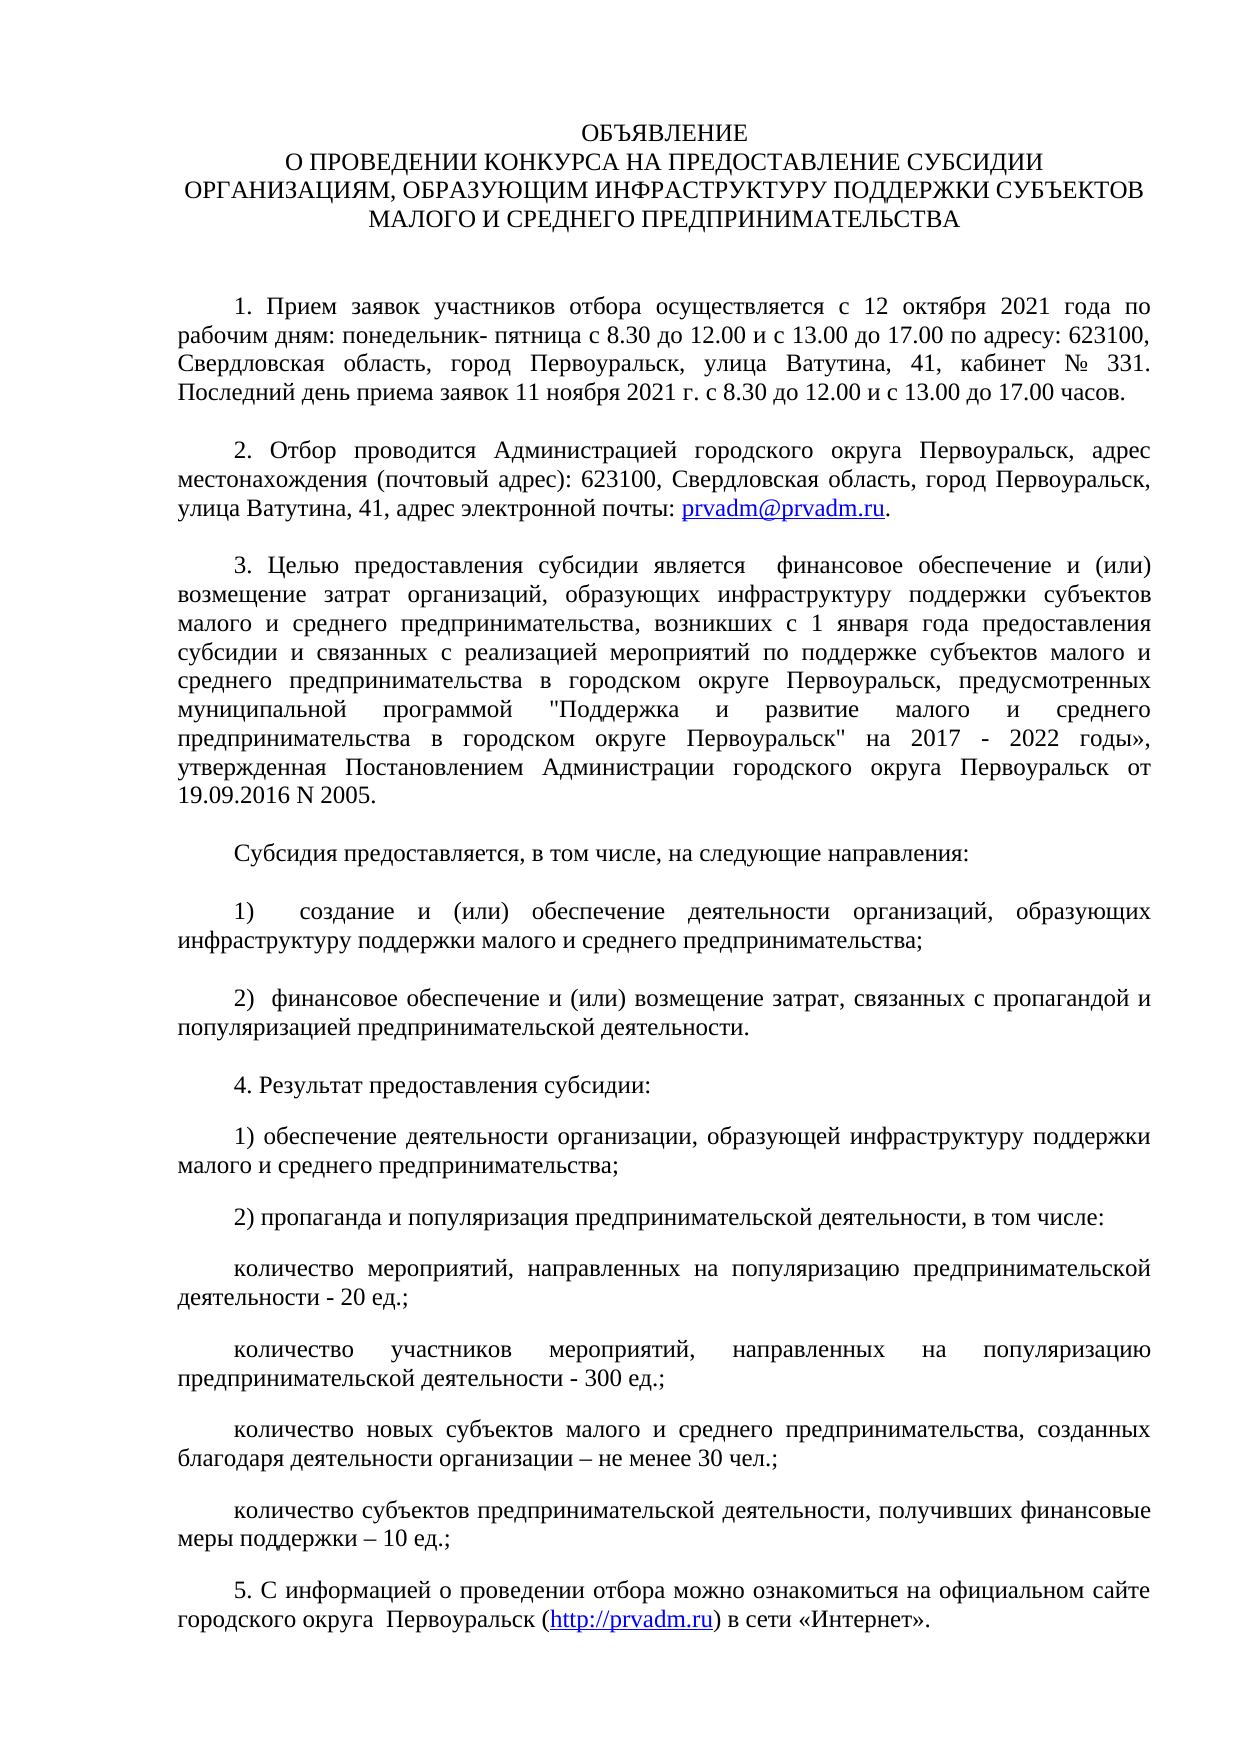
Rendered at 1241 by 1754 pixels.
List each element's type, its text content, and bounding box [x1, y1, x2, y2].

text 3. Целью предоставления субсидии является финансовое обеспечение и (или) возмещение затрат организаций, образующих инфраструктуру поддержки субъектов малого и среднего предпринимательства, возникших с 1 января года предоставления субсидии и связанных с реализацией мероприятий по поддержке субъектов малого и среднего предпринимательства в городском округе Первоуральск, предусмотренных муниципальной программой "Поддержка и развитие малого и среднего предпринимательства в городском округе Первоуральск" на 2017 - 2022 годы», утвержденная Постановлением Администрации городского округа Первоуральск от 19.09.2016 N 2005. [177, 551, 1152, 809]
text Субсидия предоставляется, в том числе, на следующие направления: [177, 838, 1152, 867]
text 1) обеспечение деятельности организации, образующей инфраструктуру поддержки малого и среднего предпринимательства; [177, 1121, 1152, 1179]
text количество мероприятий, направленных на популяризацию предпринимательской деятельности - 20 ед.; [177, 1253, 1152, 1311]
text О ПРОВЕДЕНИИ КОНКУРСА НА ПРЕДОСТАВЛЕНИЕ СУБСИДИИ ОРГАНИЗАЦИЯМ, ОБРАЗУЮЩИМ ИНФРАСТРУКТУРУ ПОДДЕРЖКИ СУБЪЕКТОВ МАЛОГО И СРЕДНЕГО ПРЕДПРИНИМАТЕЛЬСТВА [177, 147, 1152, 233]
text 5. С информацией о проведении отбора можно ознакомиться на официальном сайте городского округа Первоуральск (http://prvadm.ru) в сети «Интернет». [177, 1575, 1152, 1633]
text количество субъектов предпринимательской деятельности, получивших финансовые меры поддержки – 10 ед.; [177, 1495, 1152, 1552]
text количество новых субъектов малого и среднего предпринимательства, созданных благодаря деятельности организации – не менее 30 чел.; [177, 1414, 1152, 1472]
text 2) финансовое обеспечение и (или) возмещение затрат, связанных с пропагандой и популяризацией предпринимательской деятельности. [177, 983, 1152, 1041]
text 1) создание и (или) обеспечение деятельности организаций, образующих инфраструктуру поддержки малого и среднего предпринимательства; [177, 896, 1152, 954]
text количество участников мероприятий, направленных на популяризацию предпринимательской деятельности - 300 ед.; [177, 1334, 1152, 1391]
text 2) пропаганда и популяризация предпринимательской деятельности, в том числе: [177, 1202, 1152, 1231]
text 1. Прием заявок участников отбора осуществляется с 12 октября 2021 года по рабочим дням: понедельник- пятница с 8.30 до 12.00 и с 13.00 до 17.00 по адресу: 623100, Свердловская область, город Первоуральск, улица Ватутина, 41, кабинет № 331. Последний день приема заявок 11 ноября 2021 г. с 8.30 до 12.00 и с 13.00 до 17.00 часов. [177, 291, 1152, 406]
text 2. Отбор проводится Администрацией городского округа Первоуральск, адрес местонахождения (почтовый адрес): 623100, Свердловская область, город Первоуральск, улица Ватутина, 41, адрес электронной почты: prvadm@prvadm.ru. [177, 435, 1152, 521]
text 4. Результат предоставления субсидии: [177, 1070, 1152, 1098]
text ОБЪЯВЛЕНИЕ [177, 118, 1152, 147]
